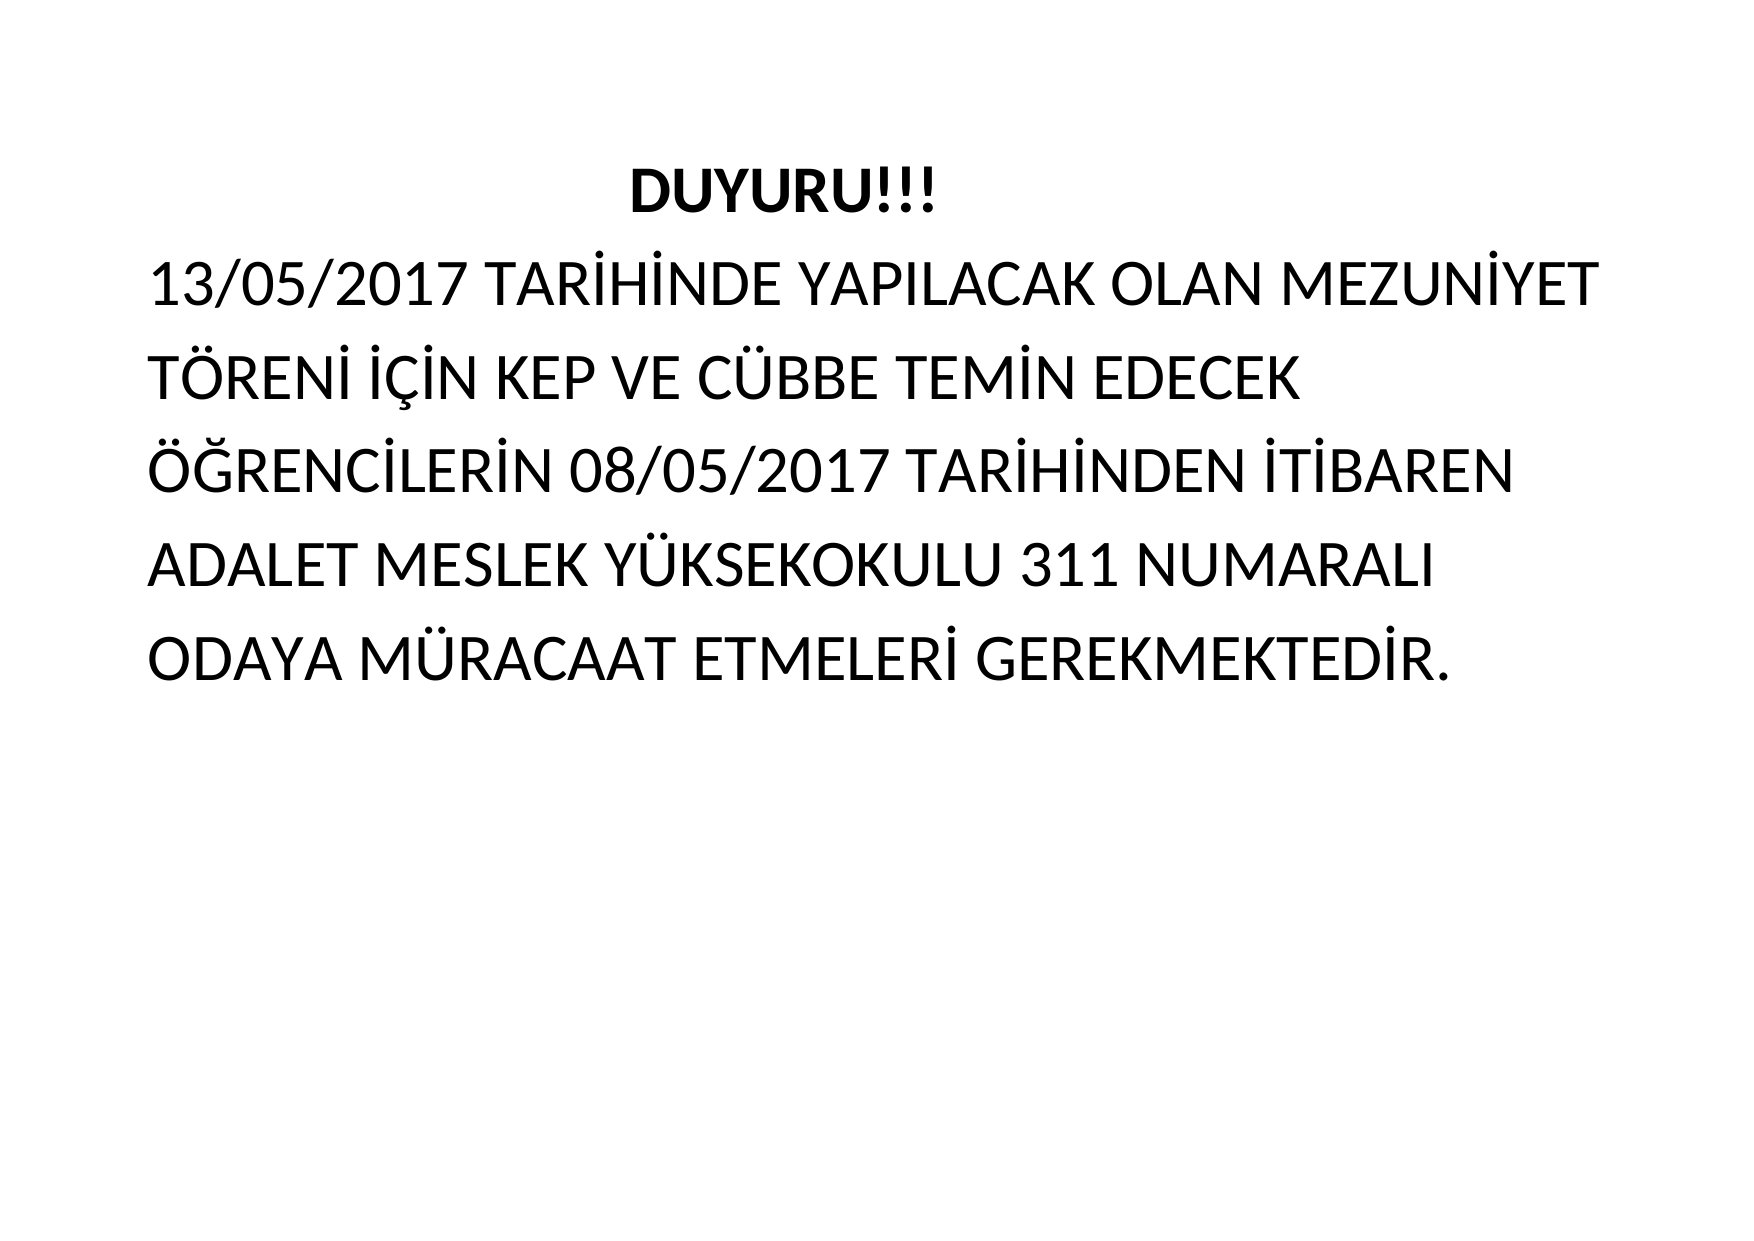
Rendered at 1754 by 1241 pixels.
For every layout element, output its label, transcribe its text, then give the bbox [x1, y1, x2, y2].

text DUYURU!!! 13/05/2017 TARİHİNDE YAPILACAK OLAN MEZUNİYET TÖRENİ İÇİN KEP VE CÜBBE TEMİN EDECEK ÖĞRENCİLERİN 08/05/2017 TARİHİNDEN İTİBAREN ADALET MESLEK YÜKSEKOKULU 311 NUMARALI ODAYA MÜRACAAT ETMELERİ GEREKMEKTEDİR. [148, 148, 1606, 697]
